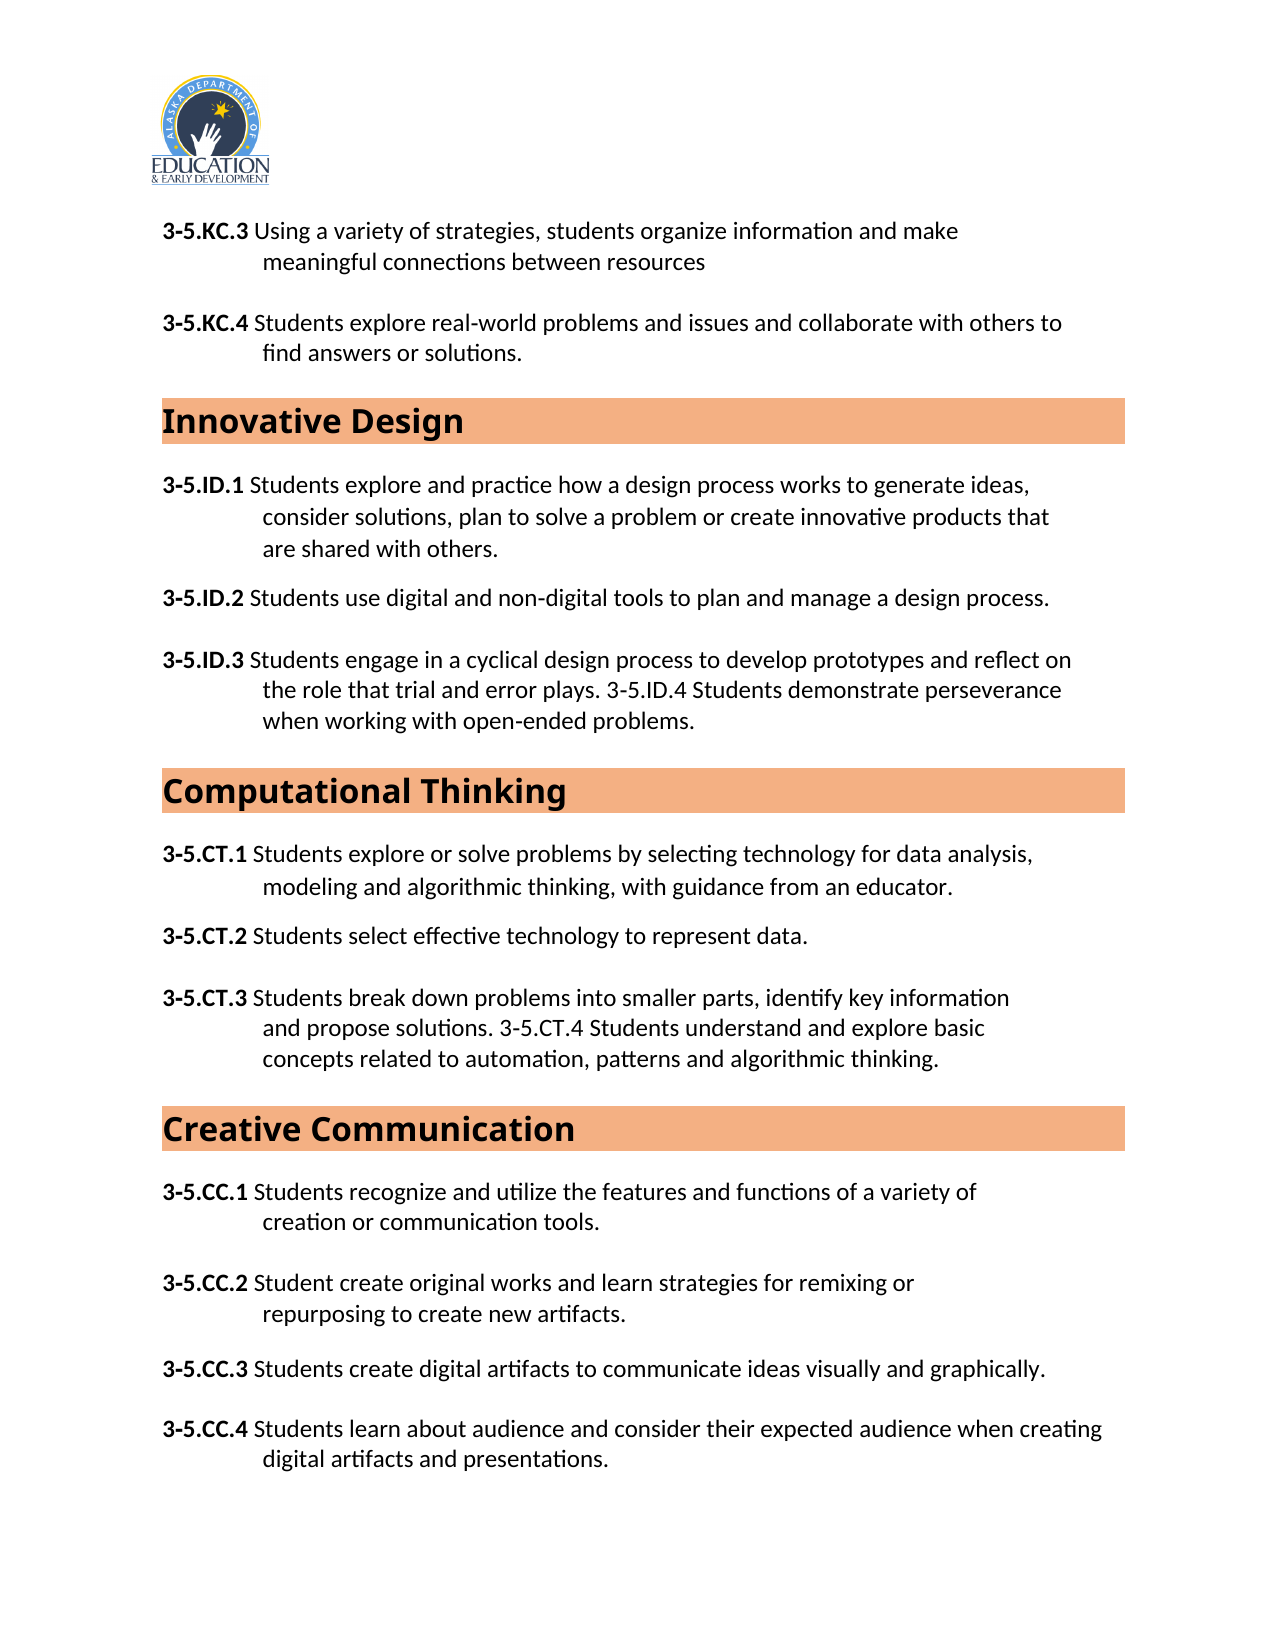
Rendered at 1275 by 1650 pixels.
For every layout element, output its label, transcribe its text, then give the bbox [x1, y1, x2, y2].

subtitle Innovative Design [162, 398, 1125, 444]
text 3‐5.CT.1 Students explore or solve problems by selecting technology for data analysis, modeling and algorithmic thinking, with guidance from an educator. [162, 838, 1100, 901]
text 3‐5.ID.3 Students engage in a cyclical design process to develop prototypes and reflect on the role that trial and error plays. 3‐5.ID.4 Students demonstrate perseverance when working with open‐ended problems. [162, 644, 1078, 736]
text 3‐5.ID.2 Students use digital and non‐digital tools to plan and manage a design process. [162, 582, 1125, 613]
text 3‐5.CC.2 Student create original works and learn strategies for remixing or repurposing to create new artifacts. [162, 1267, 1008, 1328]
text 3‐5.CT.2 Students select effective technology to represent data. [162, 920, 1125, 950]
text 3‐5.CT.3 Students break down problems into smaller parts, identify key information and propose solutions. 3‐5.CT.4 Students understand and explore basic concepts related to automation, patterns and algorithmic thinking. [162, 982, 1014, 1073]
text 3‐5.KC.3 Using a variety of strategies, students organize information and make meaningful connections between resources [162, 215, 1072, 276]
subtitle Computational Thinking [162, 768, 1125, 813]
text 3‐5.KC.4 Students explore real‐world problems and issues and collaborate with others to find answers or solutions. [162, 307, 1072, 368]
picture [150, 75, 270, 185]
text 3‐5.ID.1 Students explore and practice how a design process works to generate ideas, consider solutions, plan to solve a problem or create innovative products that are shared with others. [162, 469, 1051, 564]
text 3‐5.CC.3 Students create digital artifacts to communicate ideas visually and graphically. [162, 1359, 1125, 1382]
text 3‐5.CC.4 Students learn about audience and consider their expected audience when creating digital artifacts and presentations. [162, 1413, 1108, 1474]
text 3‐5.CC.1 Students recognize and utilize the features and functions of a variety of creation or communication tools. [162, 1176, 1008, 1237]
subtitle Creative Communication [162, 1106, 1125, 1151]
